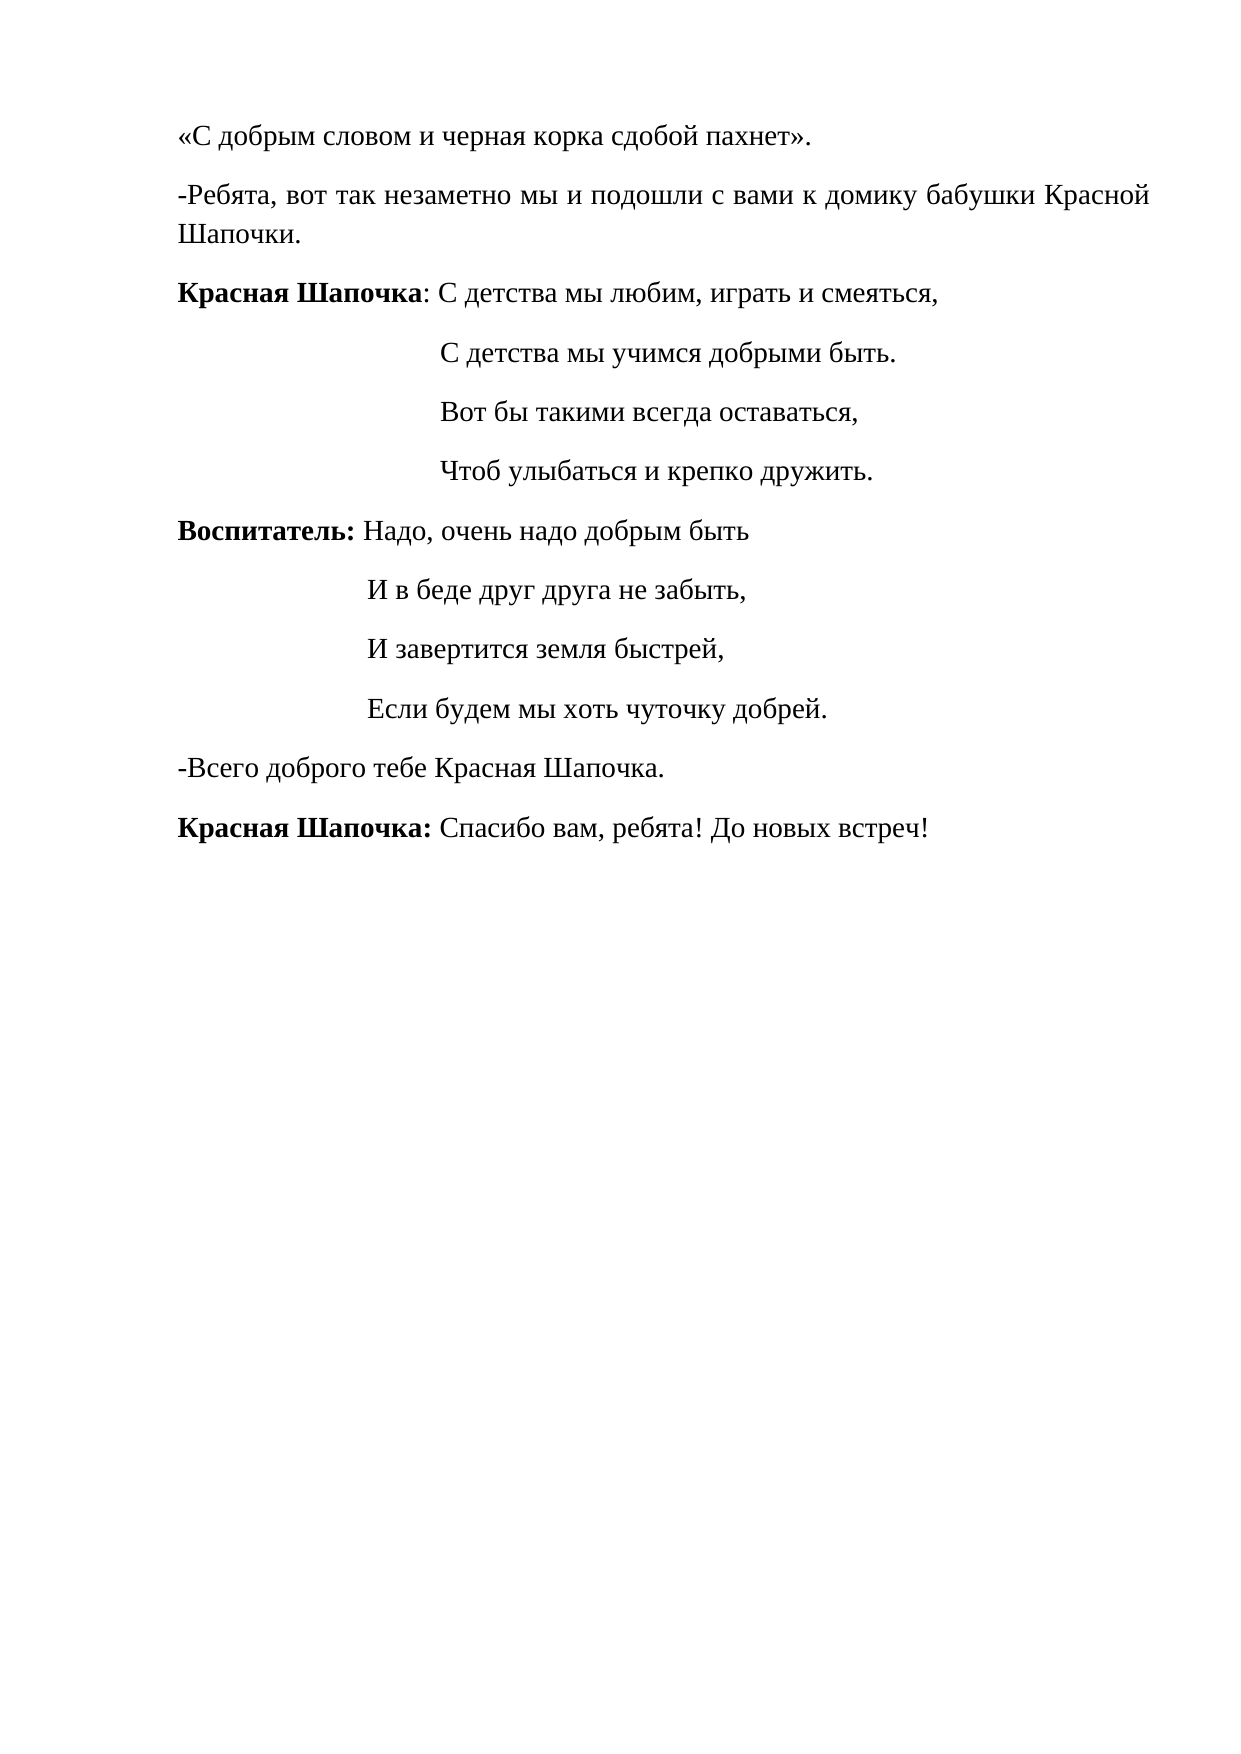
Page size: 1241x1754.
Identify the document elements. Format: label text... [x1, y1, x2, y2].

text «С добрым словом и черная корка сдобой пахнет». [177, 118, 1152, 152]
text Если будем мы хоть чуточку добрей. [177, 691, 1152, 724]
text Вот бы такими всегда оставаться, [177, 394, 1152, 428]
text С детства мы учимся добрыми быть. [177, 335, 1152, 368]
text И в беде друг друга не забыть, [177, 572, 1152, 606]
text -Ребята, вот так незаметно мы и подошли с вами к домику бабушки Красной Шапочки. [177, 177, 1152, 249]
text Чтоб улыбаться и крепко дружить. [177, 453, 1152, 487]
text Красная Шапочка: С детства мы любим, играть и смеяться, [177, 275, 1152, 309]
text Воспитатель: Надо, очень надо добрым быть [177, 513, 1152, 546]
text -Всего доброго тебе Красная Шапочка. [177, 750, 1152, 784]
text И завертится земля быстрей, [177, 632, 1152, 665]
text Красная Шапочка: Спасибо вам, ребята! До новых встреч! [177, 810, 1152, 843]
